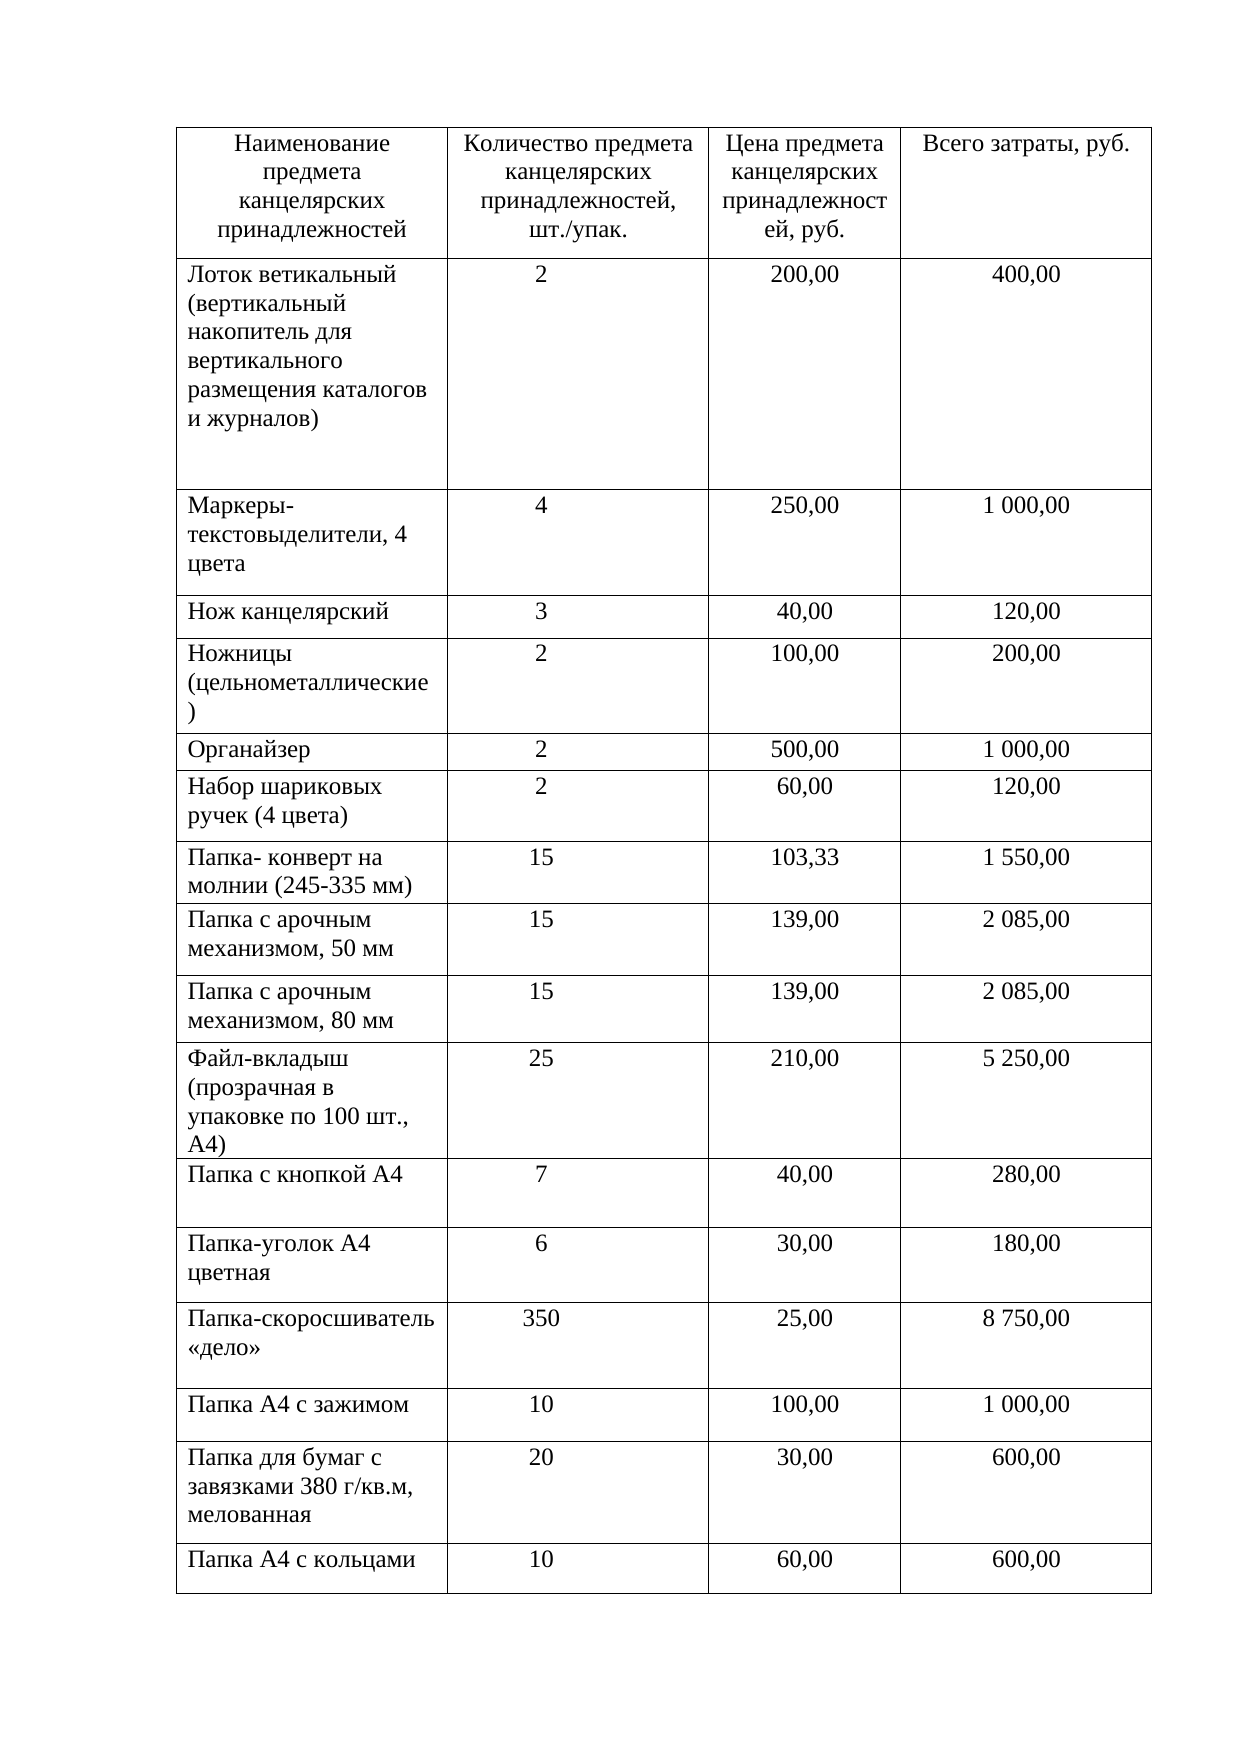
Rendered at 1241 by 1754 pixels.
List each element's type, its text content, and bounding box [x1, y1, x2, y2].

table_cell [634, 596, 708, 637]
table_cell Папка с кнопкой А4 [177, 1159, 447, 1227]
table_cell [634, 1159, 708, 1227]
table_cell Папка с арочным механизмом, 80 мм [177, 976, 447, 1042]
table_cell 15 [448, 904, 634, 975]
table_cell 2 [448, 639, 634, 733]
table_cell 5 250,00 [901, 1043, 1151, 1158]
table_cell 100,00 [709, 1389, 900, 1441]
table_cell 40,00 [709, 1159, 900, 1227]
table_cell 2 085,00 [901, 904, 1151, 975]
table_cell 120,00 [901, 596, 1151, 637]
table_cell [634, 1303, 708, 1388]
table_cell [634, 976, 708, 1042]
table_header Наименование предмета канцелярских принадлежностей [177, 128, 447, 258]
table_cell [634, 1389, 708, 1441]
table_cell 25 [448, 1043, 634, 1158]
table_cell 200,00 [901, 639, 1151, 733]
table_cell 103,33 [709, 842, 900, 903]
table_header Всего затраты, руб. [901, 128, 1151, 258]
table_cell 180,00 [901, 1228, 1151, 1302]
table_cell 30,00 [709, 1228, 900, 1302]
table_cell [634, 1043, 708, 1158]
table_cell 25,00 [709, 1303, 900, 1388]
table_cell [634, 1442, 708, 1543]
table_cell Папка А4 с зажимом [177, 1389, 447, 1441]
table_cell [634, 490, 708, 595]
table_cell 7 [448, 1159, 634, 1227]
table_cell 2 [448, 259, 634, 489]
table_cell 20 [448, 1442, 634, 1543]
table_cell [634, 904, 708, 975]
table_cell 280,00 [901, 1159, 1151, 1227]
table_cell 60,00 [709, 771, 900, 841]
table_cell 1 000,00 [901, 1389, 1151, 1441]
table_cell 10 [448, 1544, 634, 1593]
table_cell 139,00 [709, 904, 900, 975]
table_cell 400,00 [901, 259, 1151, 489]
table_cell [634, 1228, 708, 1302]
table_cell Папка с арочным механизмом, 50 мм [177, 904, 447, 975]
table_cell Нож канцелярский [177, 596, 447, 637]
table_cell [634, 771, 708, 841]
table_cell 2 [448, 771, 634, 841]
table_cell 10 [448, 1389, 634, 1441]
table_cell Папка-уголок А4 цветная [177, 1228, 447, 1302]
table_cell Файл-вкладыш (прозрачная в упаковке по 100 шт., А4) [177, 1043, 447, 1158]
table_cell 350 [448, 1303, 634, 1388]
table_cell Папка А4 с кольцами [177, 1544, 447, 1593]
table_cell 100,00 [709, 639, 900, 733]
table_cell 3 [448, 596, 634, 637]
table_cell 210,00 [709, 1043, 900, 1158]
table_cell 30,00 [709, 1442, 900, 1543]
table_cell 2 [448, 734, 634, 770]
table_cell [634, 639, 708, 733]
table_cell 2 085,00 [901, 976, 1151, 1042]
table_cell 600,00 [901, 1544, 1151, 1593]
table_cell 200,00 [709, 259, 900, 489]
table_cell 40,00 [709, 596, 900, 637]
table_cell 60,00 [709, 1544, 900, 1593]
table_cell 600,00 [901, 1442, 1151, 1543]
table_cell 500,00 [709, 734, 900, 770]
table_cell [634, 734, 708, 770]
table_cell 139,00 [709, 976, 900, 1042]
table_cell 1 000,00 [901, 734, 1151, 770]
table_cell Лоток ветикальный (вертикальный накопитель для вертикального размещения каталогов и журналов) [177, 259, 447, 489]
table_cell Папка для бумаг с завязками 380 г/кв.м, мелованная [177, 1442, 447, 1543]
table_cell 8 750,00 [901, 1303, 1151, 1388]
table_cell 1 000,00 [901, 490, 1151, 595]
table_cell Ножницы (цельнометаллические) [177, 639, 447, 733]
table_cell [634, 1544, 708, 1593]
table_cell [634, 842, 708, 903]
table_cell Папка- конверт на молнии (245-335 мм) [177, 842, 447, 903]
table_cell Маркеры-текстовыделители, 4 цвета [177, 490, 447, 595]
table_cell Набор шариковых ручек (4 цвета) [177, 771, 447, 841]
table_header Количество предмета канцелярских принадлежностей, шт./упак. [448, 128, 708, 258]
table_cell 6 [448, 1228, 634, 1302]
table_cell 4 [448, 490, 634, 595]
table_cell Папка-скоросшиватель «дело» [177, 1303, 447, 1388]
table_header Цена предмета канцелярских принадлежностей, руб. [709, 128, 900, 258]
table_cell [634, 259, 708, 489]
table_cell 1 550,00 [901, 842, 1151, 903]
table_cell 15 [448, 842, 634, 903]
table_cell 120,00 [901, 771, 1151, 841]
table_cell Органайзер [177, 734, 447, 770]
table_cell 15 [448, 976, 634, 1042]
table_cell 250,00 [709, 490, 900, 595]
